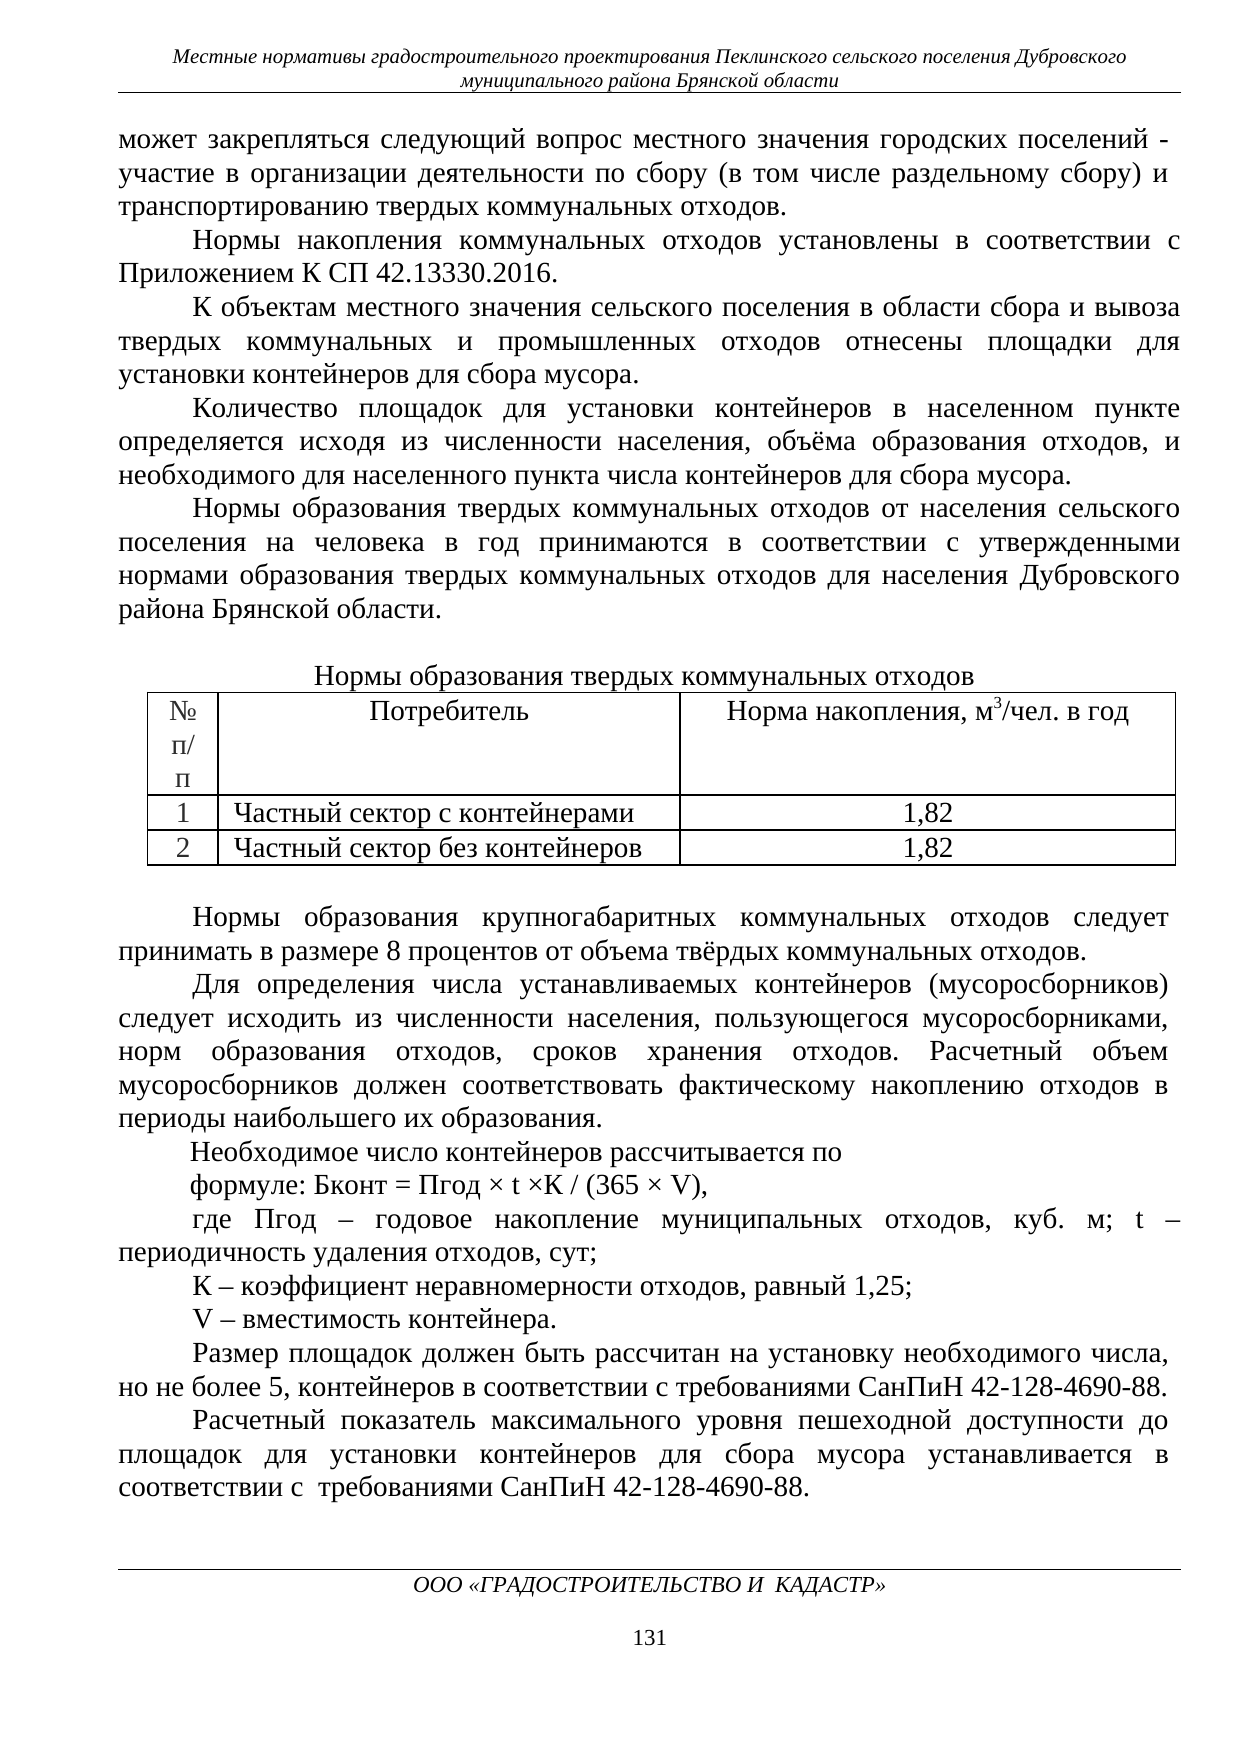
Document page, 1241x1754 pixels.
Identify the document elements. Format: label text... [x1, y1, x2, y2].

text Необходимое число контейнеров рассчитывается по формуле: Бконт = Пгод × t ×К / (365 × V), [189, 1134, 892, 1201]
text V – вместимость контейнера. [118, 1302, 1181, 1335]
text Нормы образования твердых коммунальных отходов [118, 658, 1170, 692]
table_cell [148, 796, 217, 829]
text Нормы образования твердых коммунальных отходов от населения сельского поселения на человека в год принимаются в соответствии с утвержденными нормами образования твердых коммунальных отходов для населения Дубровского района Брянской области. [118, 490, 1181, 624]
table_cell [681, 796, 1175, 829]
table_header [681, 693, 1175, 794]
text К объектам местного значения сельского поселения в области сбора и вывоза твердых коммунальных и промышленных отходов отнесены площадки для установки контейнеров для сбора мусора. [118, 289, 1181, 390]
text где Пгод – годовое накопление муниципальных отходов, куб. м; t – периодичность удаления отходов, сут; [118, 1201, 1181, 1268]
text Для определения числа устанавливаемых контейнеров (мусоросборников) следует исходить из численности населения, пользующегося мусоросборниками, норм образования отходов, сроков хранения отходов. Расчетный объем мусоросборников должен соответствовать фактическому накоплению отходов в периоды наибольшего их образования. [118, 966, 1169, 1134]
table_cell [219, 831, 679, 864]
text Размер площадок должен быть рассчитан на установку необходимого числа, но не более 5, контейнеров в соответствии с требованиями СанПиН 42-128-4690-88. [118, 1335, 1169, 1402]
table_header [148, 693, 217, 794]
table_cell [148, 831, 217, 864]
text Нормы образования крупногабаритных коммунальных отходов следует принимать в размере 8 процентов от объема твёрдых коммунальных отходов. [118, 899, 1169, 966]
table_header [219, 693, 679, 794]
text Нормы накопления коммунальных отходов установлены в соответствии с Приложением К СП 42.13330.2016. [118, 222, 1181, 289]
text К – коэффициент неравномерности отходов, равный 1,25; [118, 1268, 1181, 1302]
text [118, 121, 1170, 222]
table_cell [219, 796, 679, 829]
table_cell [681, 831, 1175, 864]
text Количество площадок для установки контейнеров в населенном пункте определяется исходя из численности населения, объёма образования отходов, и необходимого для населенного пункта числа контейнеров для сбора мусора. [118, 390, 1181, 490]
text Расчетный показатель максимального уровня пешеходной доступности до площадок для установки контейнеров для сбора мусора устанавливается в соответствии с требованиями СанПиН 42-128-4690-88. [118, 1402, 1169, 1503]
